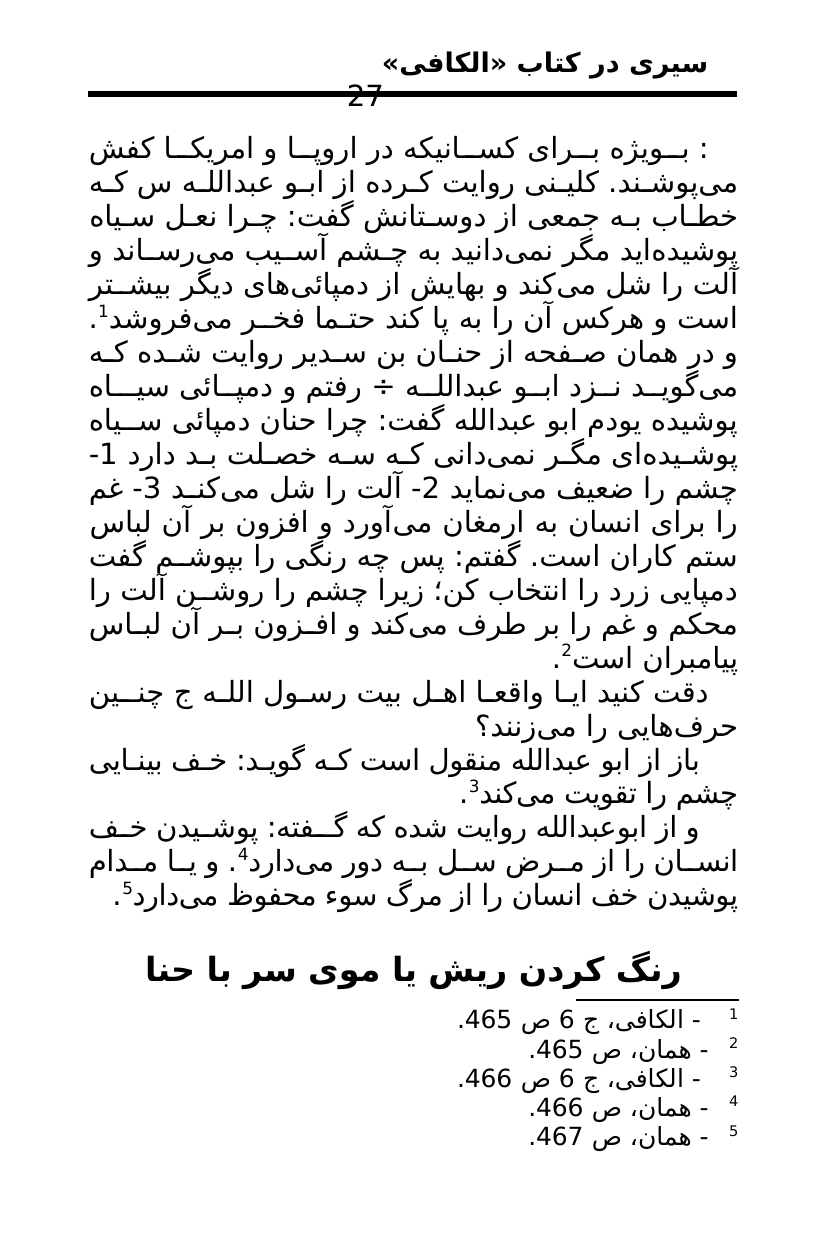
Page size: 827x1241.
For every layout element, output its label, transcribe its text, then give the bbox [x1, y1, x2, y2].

text : بویژه برای کسانیکه در اروپا و امریکا کفش می‌پوشند. کلینی روایت کرده از ابو عبدالله س که خطاب به جمعی از دوستانش گفت: چرا نعل سیاه پوشیده‌اید مگر نمی‌دانید به چـشم آسیب می‌رساند و آلت را شل می‌کند و بهایش از دمپائی‌های دیگر بیشتر است و هرکس آن را به پا کند حتـما فخر می‌فروشد. و در همان صفحه از حنان بن سدیر روایت شده که می‌گوید نزد ابو عبدالله ÷ رفتم و دمپائی سیـاه پوشیده یودم ابو عبدالله گفت: چرا حنان دمپائی سیاه پوشیده‌ای مگر نمی‌دانی که سه خصلت بد دارد 1- چشم را ضعیف می‌نماید 2- آلت را شل می‌کند 3- غم را برای انسان به ارمغان می‌آورد و افزون بر آن لباس ستم کاران است. گفتم: پس چه رنگی را بپوشم گفت دمپایی زرد را انتخاب کن؛ زیرا چشم را روشن آلت را محکم و غم را بر طرف می‌کند و افزون بر آن لباس پیامبران است. [89, 132, 738, 675]
text و از ابوعبدالله روایت شده که گـفته: پوشیدن خف انسان را از مرض سل به دور می‌دارد. و یا مدام پوشیدن خف انسان را از مرگ سوء محفوظ می‌دارد. [89, 811, 738, 913]
text باز از ابو عبدالله منقول است که گوید: خف بینایی چشم را تقویت می‌کند. [89, 743, 738, 811]
text دقت کنید ایا واقعا اهل بیت رسول الله ج چنـین حرف‌هایی را می‌زنند؟ [89, 675, 738, 743]
text رنگ کردن ریش یا موی سر با حنا [89, 950, 738, 989]
